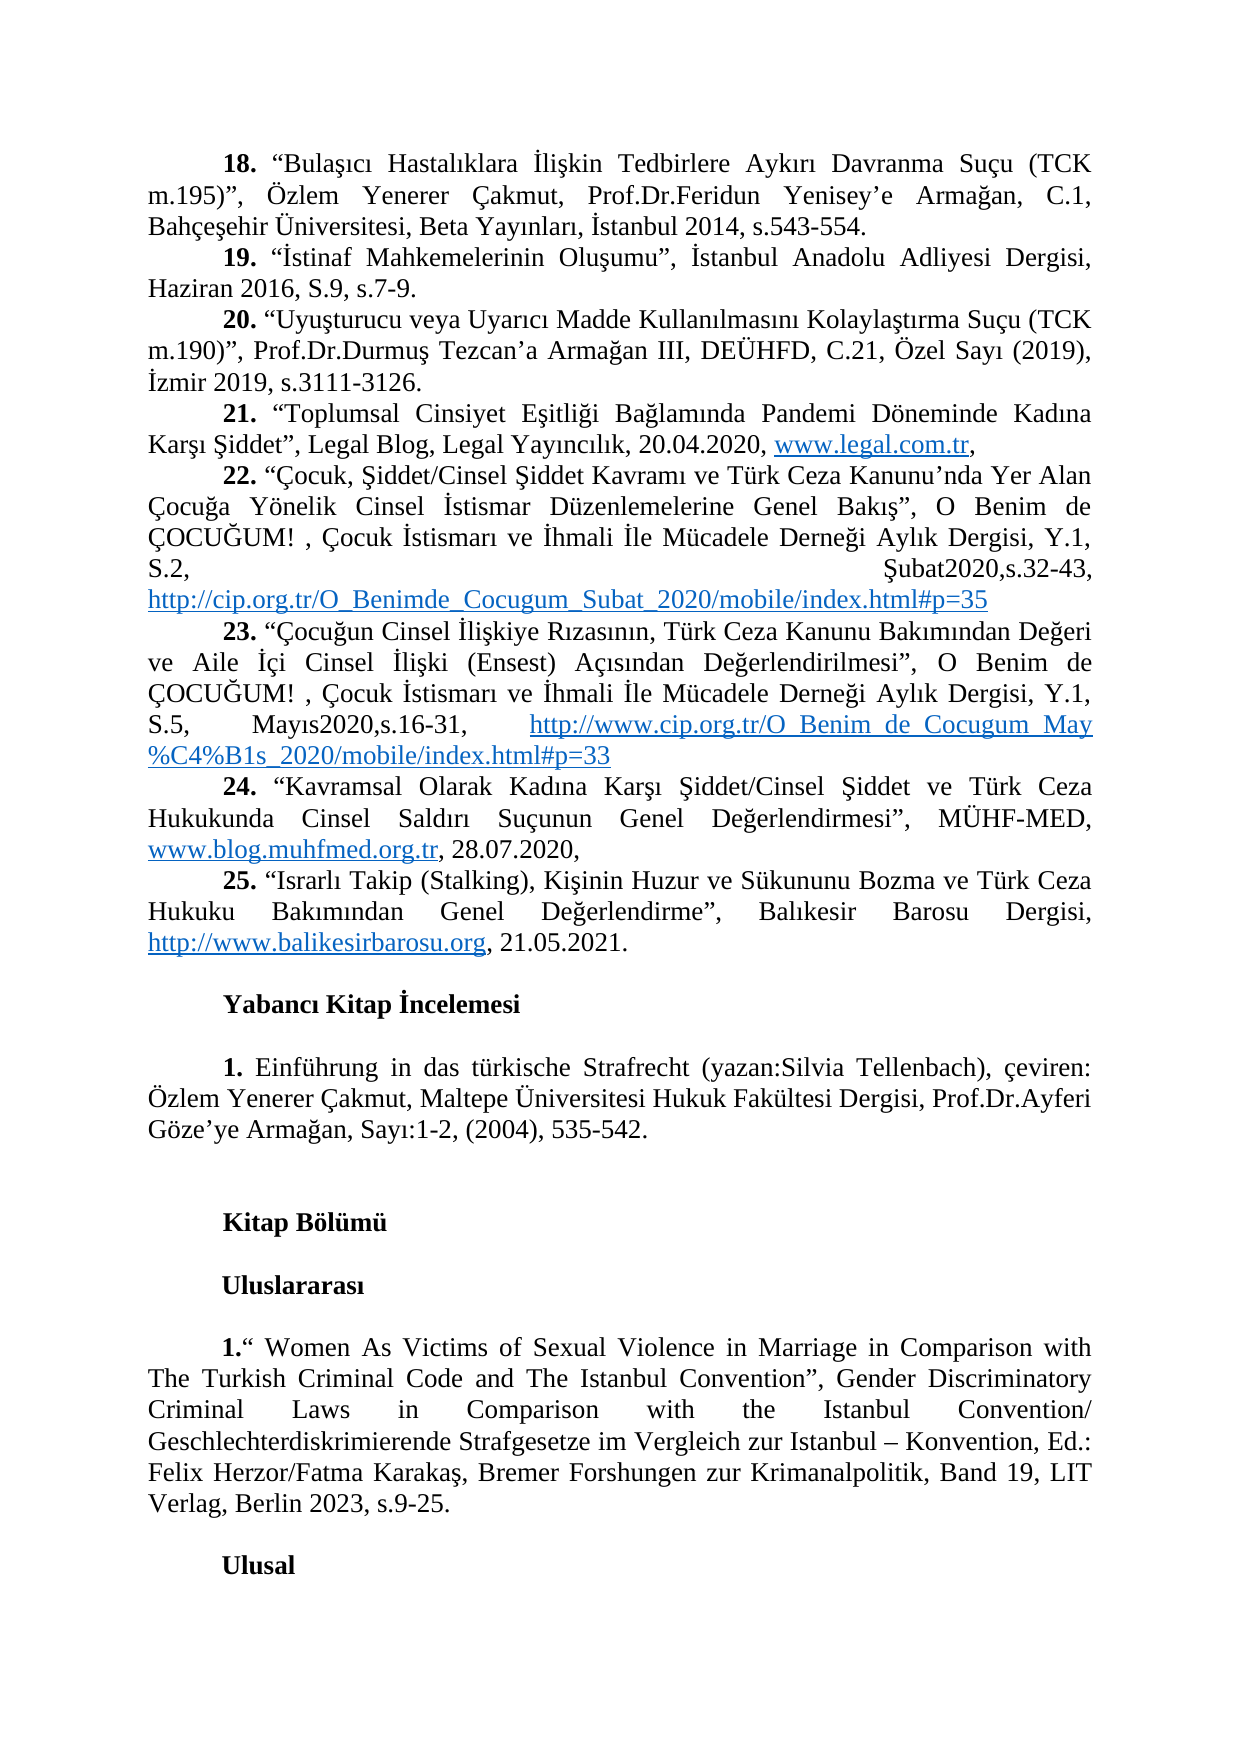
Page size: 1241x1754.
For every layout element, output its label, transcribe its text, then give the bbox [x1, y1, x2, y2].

text 1. Einführung in das türkische Strafrecht (yazan:Silvia Tellenbach), çeviren: Özlem Yenerer Çakmut, Maltepe Üniversitesi Hukuk Fakültesi Dergisi, Prof.Dr.Ayferi Göze’ye Armağan, Sayı:1-2, (2004), 535-542. [148, 1051, 1093, 1144]
text 19. “İstinaf Mahkemelerinin Oluşumu”, İstanbul Anadolu Adliyesi Dergisi, Haziran 2016, S.9, s.7-9. [148, 241, 1093, 303]
text 1.“ Women As Victims of Sexual Violence in Marriage in Comparison with The Turkish Criminal Code and The Istanbul Convention”, Gender Discriminatory Criminal Laws in Comparison with the Istanbul Convention/ Geschlechterdiskrimierende Strafgesetze im Vergleich zur Istanbul – Konvention, Ed.: Felix Herzor/Fatma Karakaş, Bremer Forshungen zur Krimanalpolitik, Band 19, LIT Verlag, Berlin 2023, s.9-25. [148, 1331, 1093, 1518]
text Ulusal [148, 1549, 1093, 1580]
text 20. “Uyuşturucu veya Uyarıcı Madde Kullanılmasını Kolaylaştırma Suçu (TCK m.190)”, Prof.Dr.Durmuş Tezcan’a Armağan III, DEÜHFD, C.21, Özel Sayı (2019), İzmir 2019, s.3111-3126. [148, 303, 1093, 397]
text Kitap Bölümü [148, 1207, 1093, 1238]
text 18. “Bulaşıcı Hastalıklara İlişkin Tedbirlere Aykırı Davranma Suçu (TCK m.195)”, Özlem Yenerer Çakmut, Prof.Dr.Feridun Yenisey’e Armağan, C.1, Bahçeşehir Üniversitesi, Beta Yayınları, İstanbul 2014, s.543-554. [148, 148, 1093, 241]
text 25. “Israrlı Takip (Stalking), Kişinin Huzur ve Sükununu Bozma ve Türk Ceza Hukuku Bakımından Genel Değerlendirme”, Balıkesir Barosu Dergisi, http://www.balikesirbarosu.org, 21.05.2021. [148, 864, 1093, 957]
text Yabancı Kitap İncelemesi [148, 988, 1093, 1020]
text Uluslararası [148, 1269, 1093, 1300]
text 22. “Çocuk, Şiddet/Cinsel Şiddet Kavramı ve Türk Ceza Kanunu’nda Yer Alan Çocuğa Yönelik Cinsel İstismar Düzenlemelerine Genel Bakış”, O Benim de ÇOCUĞUM! , Çocuk İstismarı ve İhmali İle Mücadele Derneği Aylık Dergisi, Y.1, S.2, Şubat2020,s.32-43, http://cip.org.tr/O_Benimde_Cocugum_Subat_2020/mobile/index.html#p=35 [148, 459, 1093, 615]
text 24. “Kavramsal Olarak Kadına Karşı Şiddet/Cinsel Şiddet ve Türk Ceza Hukukunda Cinsel Saldırı Suçunun Genel Değerlendirmesi”, MÜHF-MED, www.blog.muhfmed.org.tr, 28.07.2020, [148, 771, 1093, 864]
text 21. “Toplumsal Cinsiyet Eşitliği Bağlamında Pandemi Döneminde Kadına Karşı Şiddet”, Legal Blog, Legal Yayıncılık, 20.04.2020, www.legal.com.tr, [148, 397, 1093, 459]
text 23. “Çocuğun Cinsel İlişkiye Rızasının, Türk Ceza Kanunu Bakımından Değeri ve Aile İçi Cinsel İlişki (Ensest) Açısından Değerlendirilmesi”, O Benim de ÇOCUĞUM! , Çocuk İstismarı ve İhmali İle Mücadele Derneği Aylık Dergisi, Y.1, S.5, Mayıs2020,s.16-31, http://www.cip.org.tr/O_Benim_de_Cocugum_May%C4%B1s_2020/mobile/index.html#p=33 [148, 615, 1093, 771]
